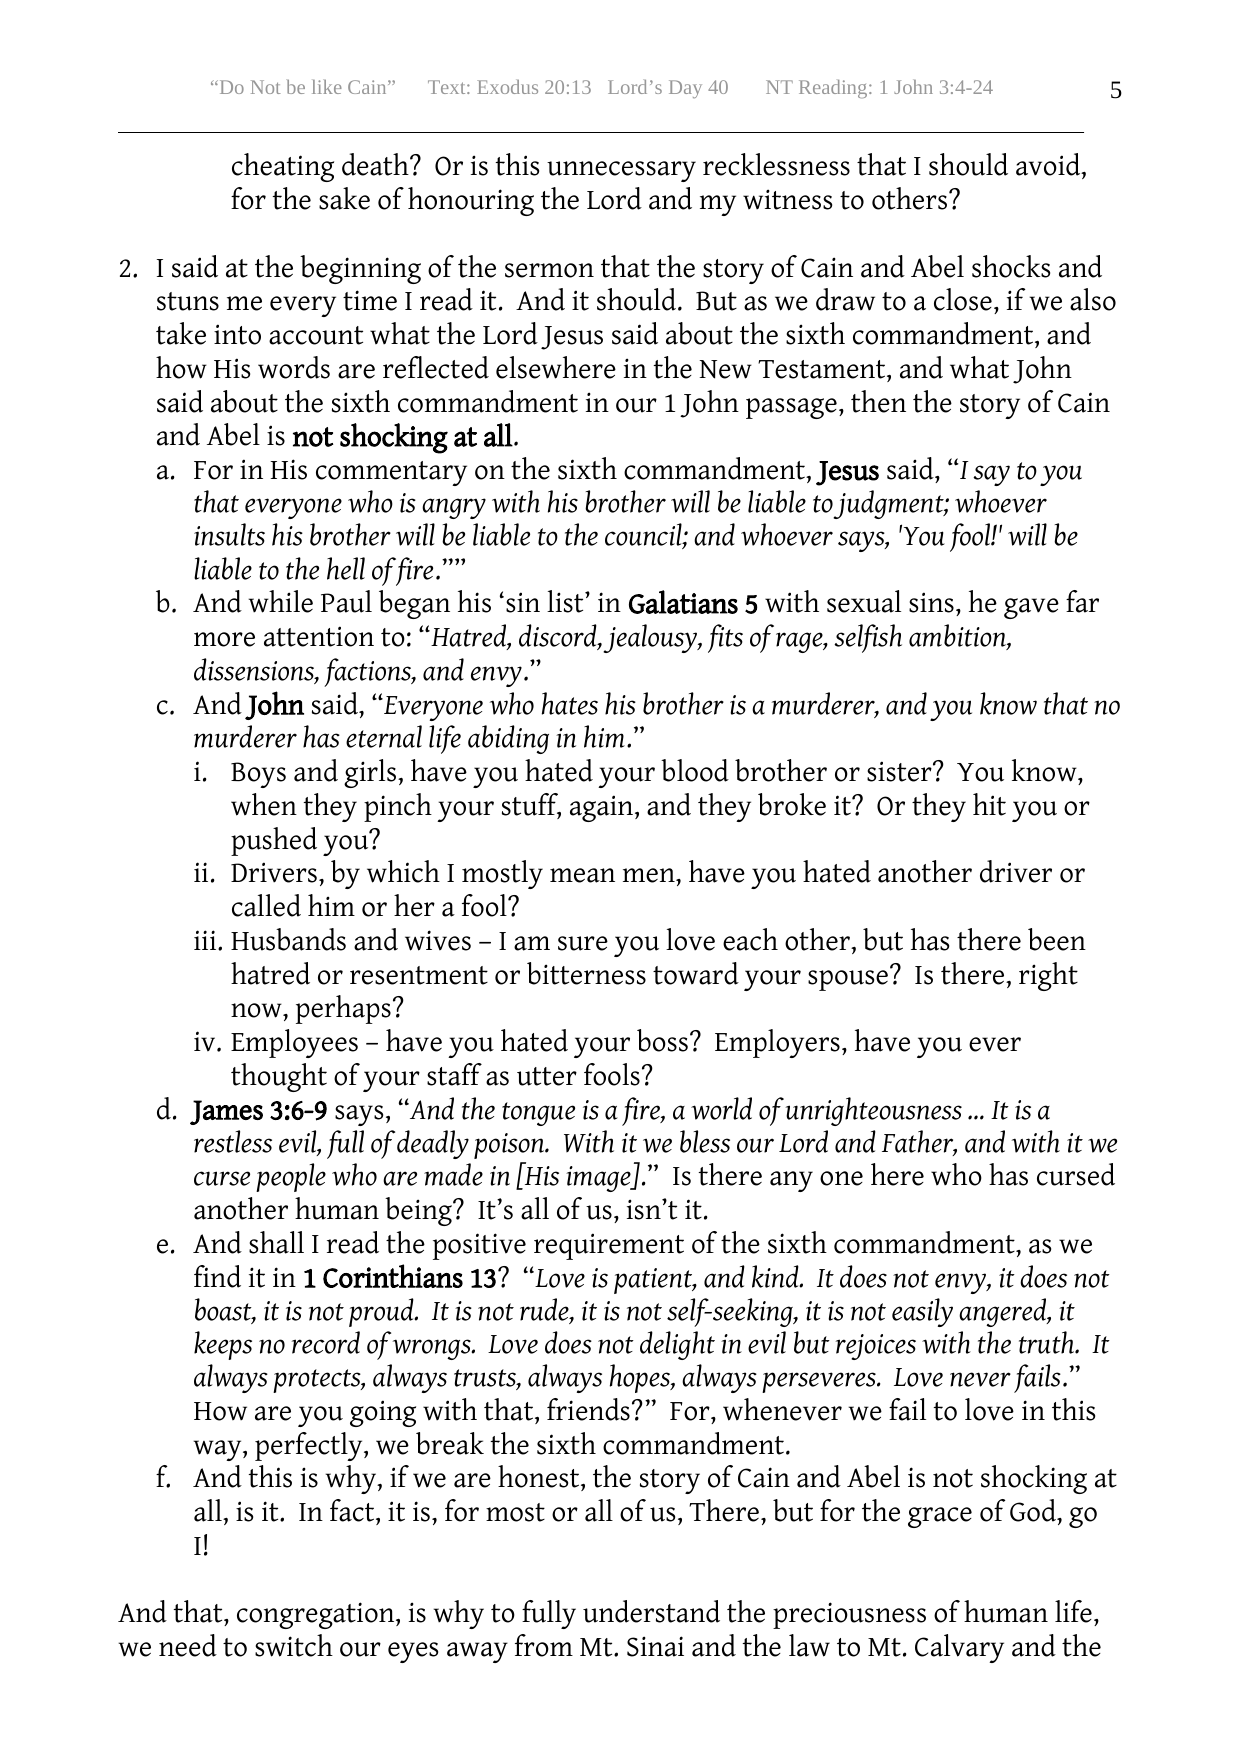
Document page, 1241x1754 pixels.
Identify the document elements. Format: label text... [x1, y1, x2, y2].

list Drivers, by which I mostly mean men, have you hated another driver or called him or her a fool? [193, 857, 1122, 924]
list For in His commentary on the sixth commandment, Jesus said, “I say to you that everyone who is angry with his brother will be liable to judgment; whoever insults his brother will be liable to the council; and whoever says, 'You fool!' will be liable to the hell of fire.”” [156, 454, 1122, 587]
list Boys and girls, have you hated your blood brother or sister? You know, when they pinch your stuff, again, and they broke it? Or they hit you or pushed you? [193, 756, 1122, 857]
list And this is why, if we are honest, the story of Cain and Abel is not shocking at all, is it. In fact, it is, for most or all of us, There, but for the grace of God, go I! [156, 1462, 1122, 1563]
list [193, 150, 1122, 217]
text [118, 1597, 1122, 1664]
list And shall I read the positive requirement of the sixth commandment, as we find it in 1 Corinthians 13? “Love is patient, and kind. It does not envy, it does not boast, it is not proud. It is not rude, it is not self-seeking, it is not easily angered, it keeps no record of wrongs. Love does not delight in evil but rejoices with the truth. It always protects, always trusts, always hopes, always perseveres. Love never fails.” How are you going with that, friends?” For, whenever we fail to love in this way, perfectly, we break the sixth commandment. [156, 1227, 1122, 1462]
list And while Paul began his ‘sin list’ in Galatians 5 with sexual sins, he gave far more attention to: “Hatred, discord, jealousy, fits of rage, selfish ambition, dissensions, factions, and envy.” [156, 587, 1122, 688]
list And John said, “Everyone who hates his brother is a murderer, and you know that no murderer has eternal life abiding in him.” [156, 688, 1122, 756]
list Employees – have you hated your boss? Employers, have you ever thought of your staff as utter fools? [193, 1026, 1122, 1093]
list I said at the beginning of the sermon that the story of Cain and Abel shocks and stuns me every time I read it. And it should. But as we draw to a close, if we also take into account what the Lord Jesus said about the sixth commandment, and how His words are reflected elsewhere in the New Testament, and what John said about the sixth commandment in our 1 John passage, then the story of Cain and Abel is not shocking at all. [118, 251, 1122, 454]
list James 3:6-9 says, “And the tongue is a fire, a world of unrighteousness … It is a restless evil, full of deadly poison. With it we bless our Lord and Father, and with it we curse people who are made in [His image].” Is there any one here who has cursed another human being? It’s all of us, isn’t it. [156, 1093, 1122, 1227]
list Husbands and wives – I am sure you love each other, but has there been hatred or resentment or bitterness toward your spouse? Is there, right now, perhaps? [193, 924, 1122, 1026]
